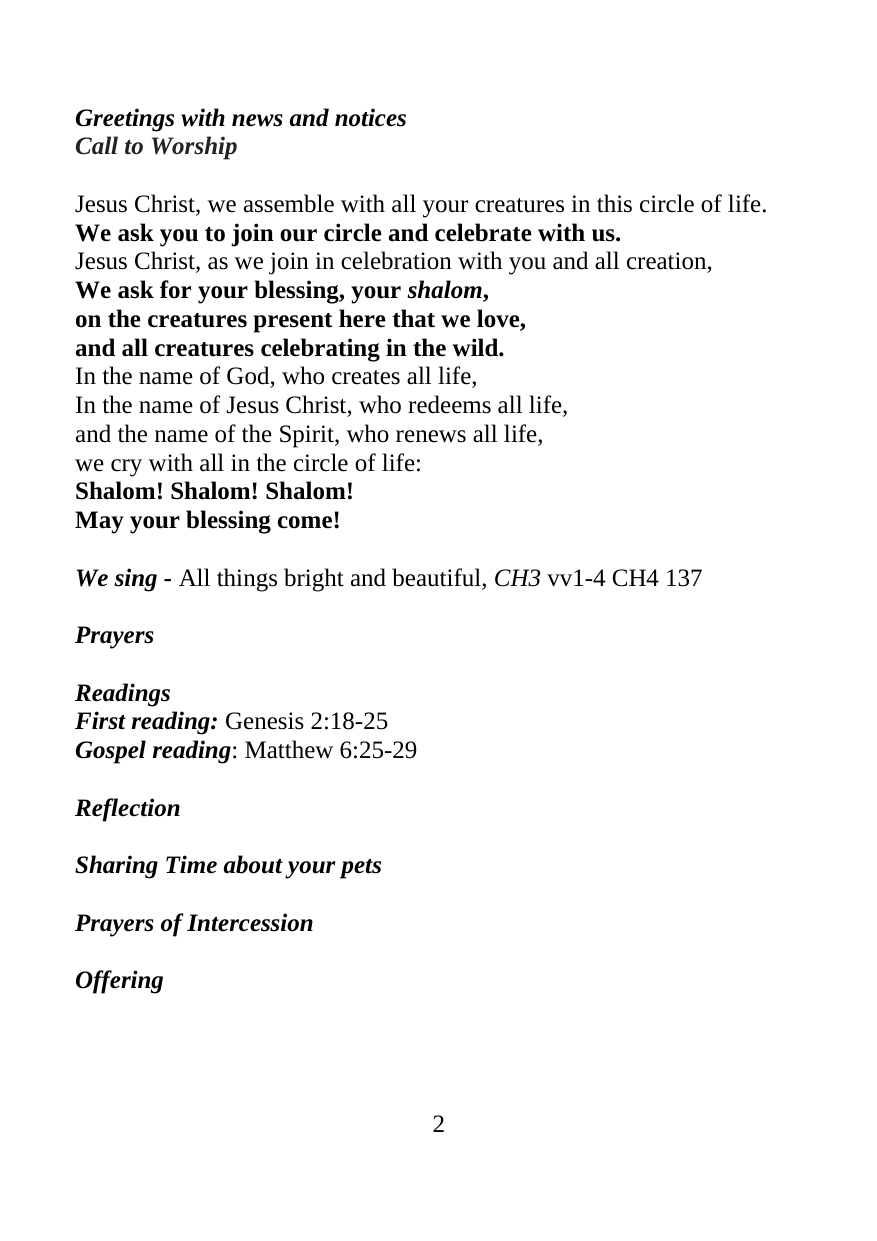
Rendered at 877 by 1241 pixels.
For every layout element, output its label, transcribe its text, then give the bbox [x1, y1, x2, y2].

text Prayers of Intercession [75, 908, 802, 936]
text In the name of Jesus Christ, who redeems all life, [75, 390, 802, 419]
text and the name of the Spirit, who renews all life, [75, 419, 802, 448]
text Gospel reading: Matthew 6:25-29 [75, 735, 802, 764]
text we cry with all in the circle of life: [75, 448, 802, 476]
text Call to Worship [75, 131, 802, 160]
text Jesus Christ, as we join in celebration with you and all creation, [75, 246, 802, 275]
text May your blessing come! [75, 505, 802, 534]
text Shalom! Shalom! Shalom! [75, 476, 802, 505]
text Reflection [75, 793, 802, 821]
text In the name of God, who creates all life, [75, 361, 802, 390]
text Offering [75, 965, 802, 994]
text We ask for your blessing, your shalom, [75, 275, 802, 304]
text Greetings with news and notices [75, 103, 802, 131]
text We sing - All things bright and beautiful, CH3 vv1-4 CH4 137 [75, 563, 802, 591]
text on the creatures present here that we love, [75, 304, 802, 333]
text Readings [75, 678, 802, 706]
text First reading: Genesis 2:18-25 [75, 706, 802, 735]
text Prayers [75, 620, 802, 649]
text We ask you to join our circle and celebrate with us. [75, 218, 802, 246]
text Jesus Christ, we assemble with all your creatures in this circle of life. [75, 189, 802, 218]
text and all creatures celebrating in the wild. [75, 333, 802, 361]
text Sharing Time about your pets [75, 850, 802, 879]
